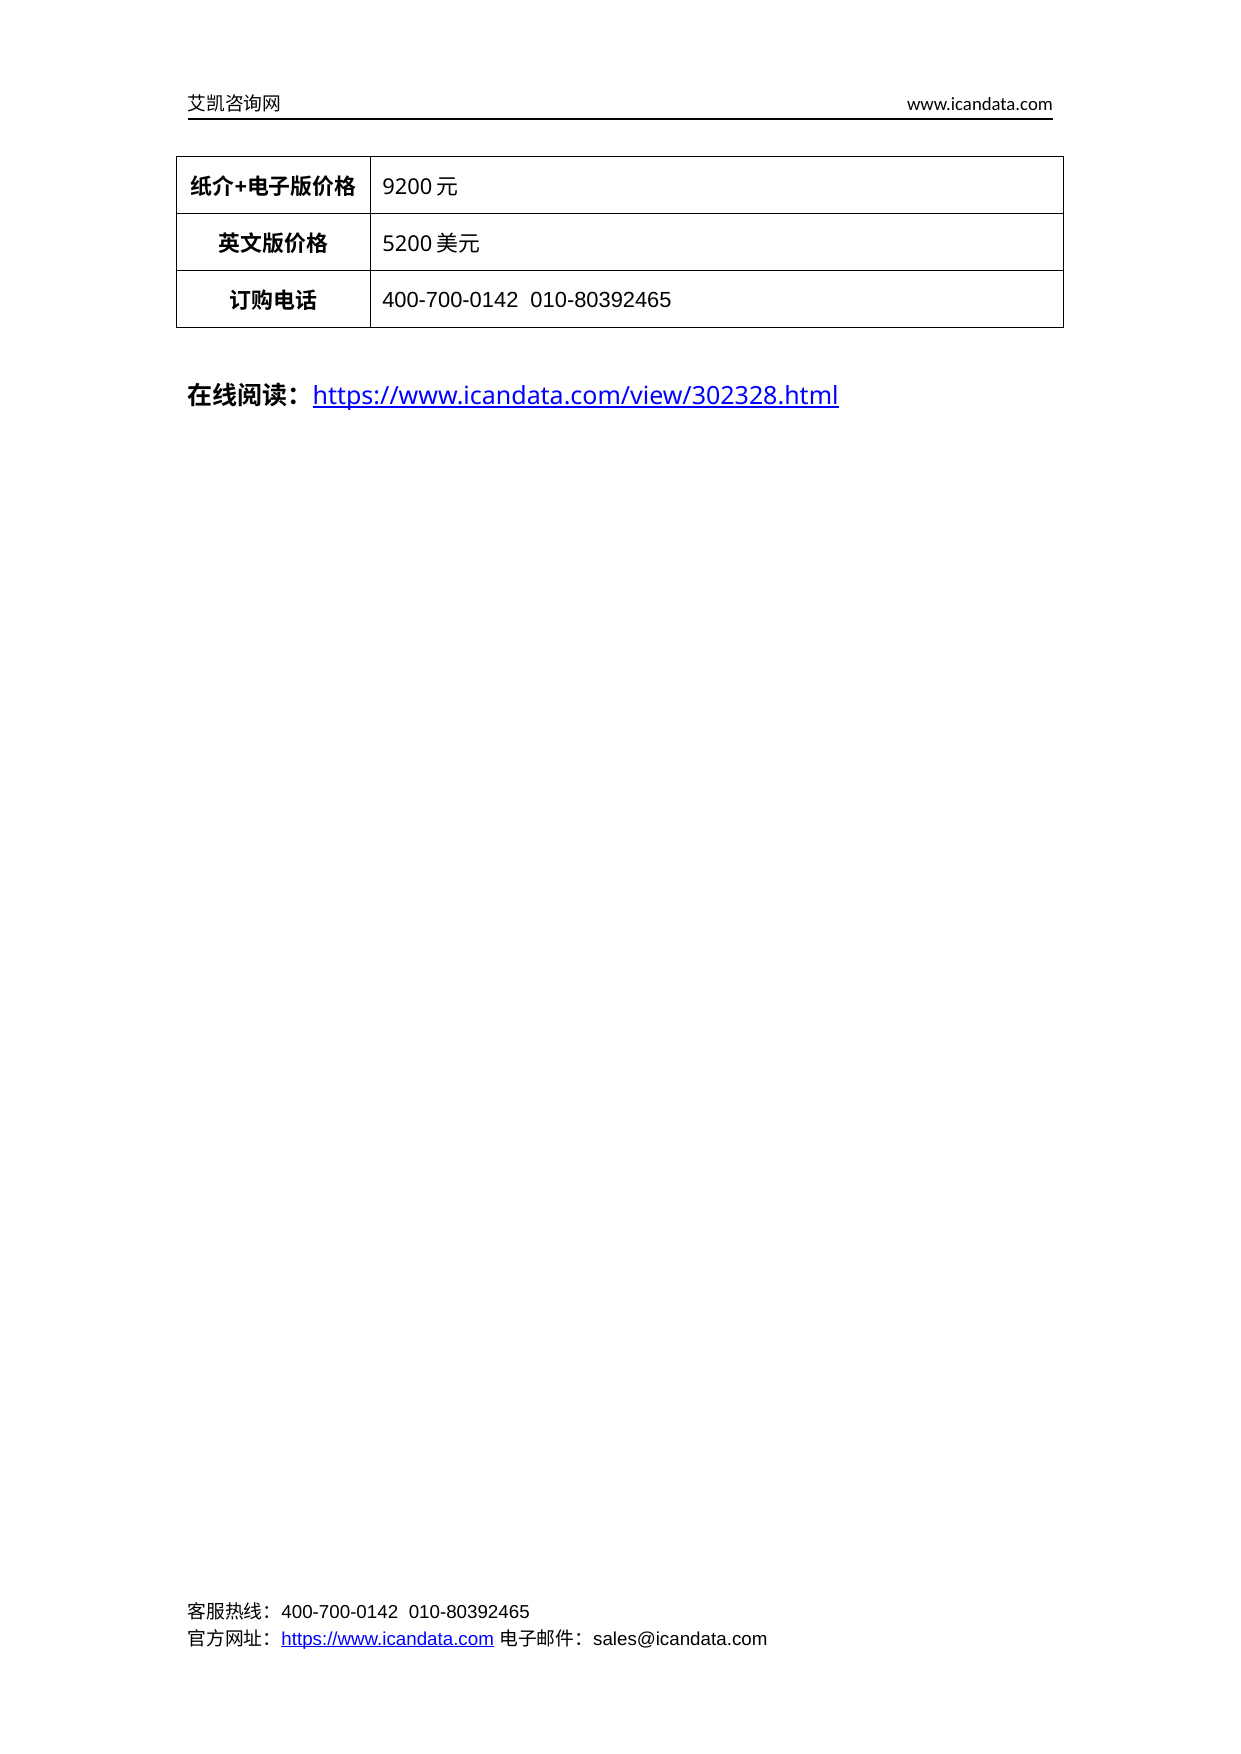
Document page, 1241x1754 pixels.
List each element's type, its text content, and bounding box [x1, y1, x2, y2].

table_cell 400-700-0142 010-80392465 [371, 271, 1063, 327]
table_cell 订购电话 [177, 271, 370, 327]
table_cell 英文版价格 [177, 214, 370, 270]
table_cell 5200美元 [371, 214, 1063, 270]
text 在线阅读：https://www.icandata.com/view/302328.html [187, 361, 1053, 426]
table_cell 9200元 [371, 157, 1063, 213]
table_cell 纸介+电子版价格 [177, 157, 370, 213]
